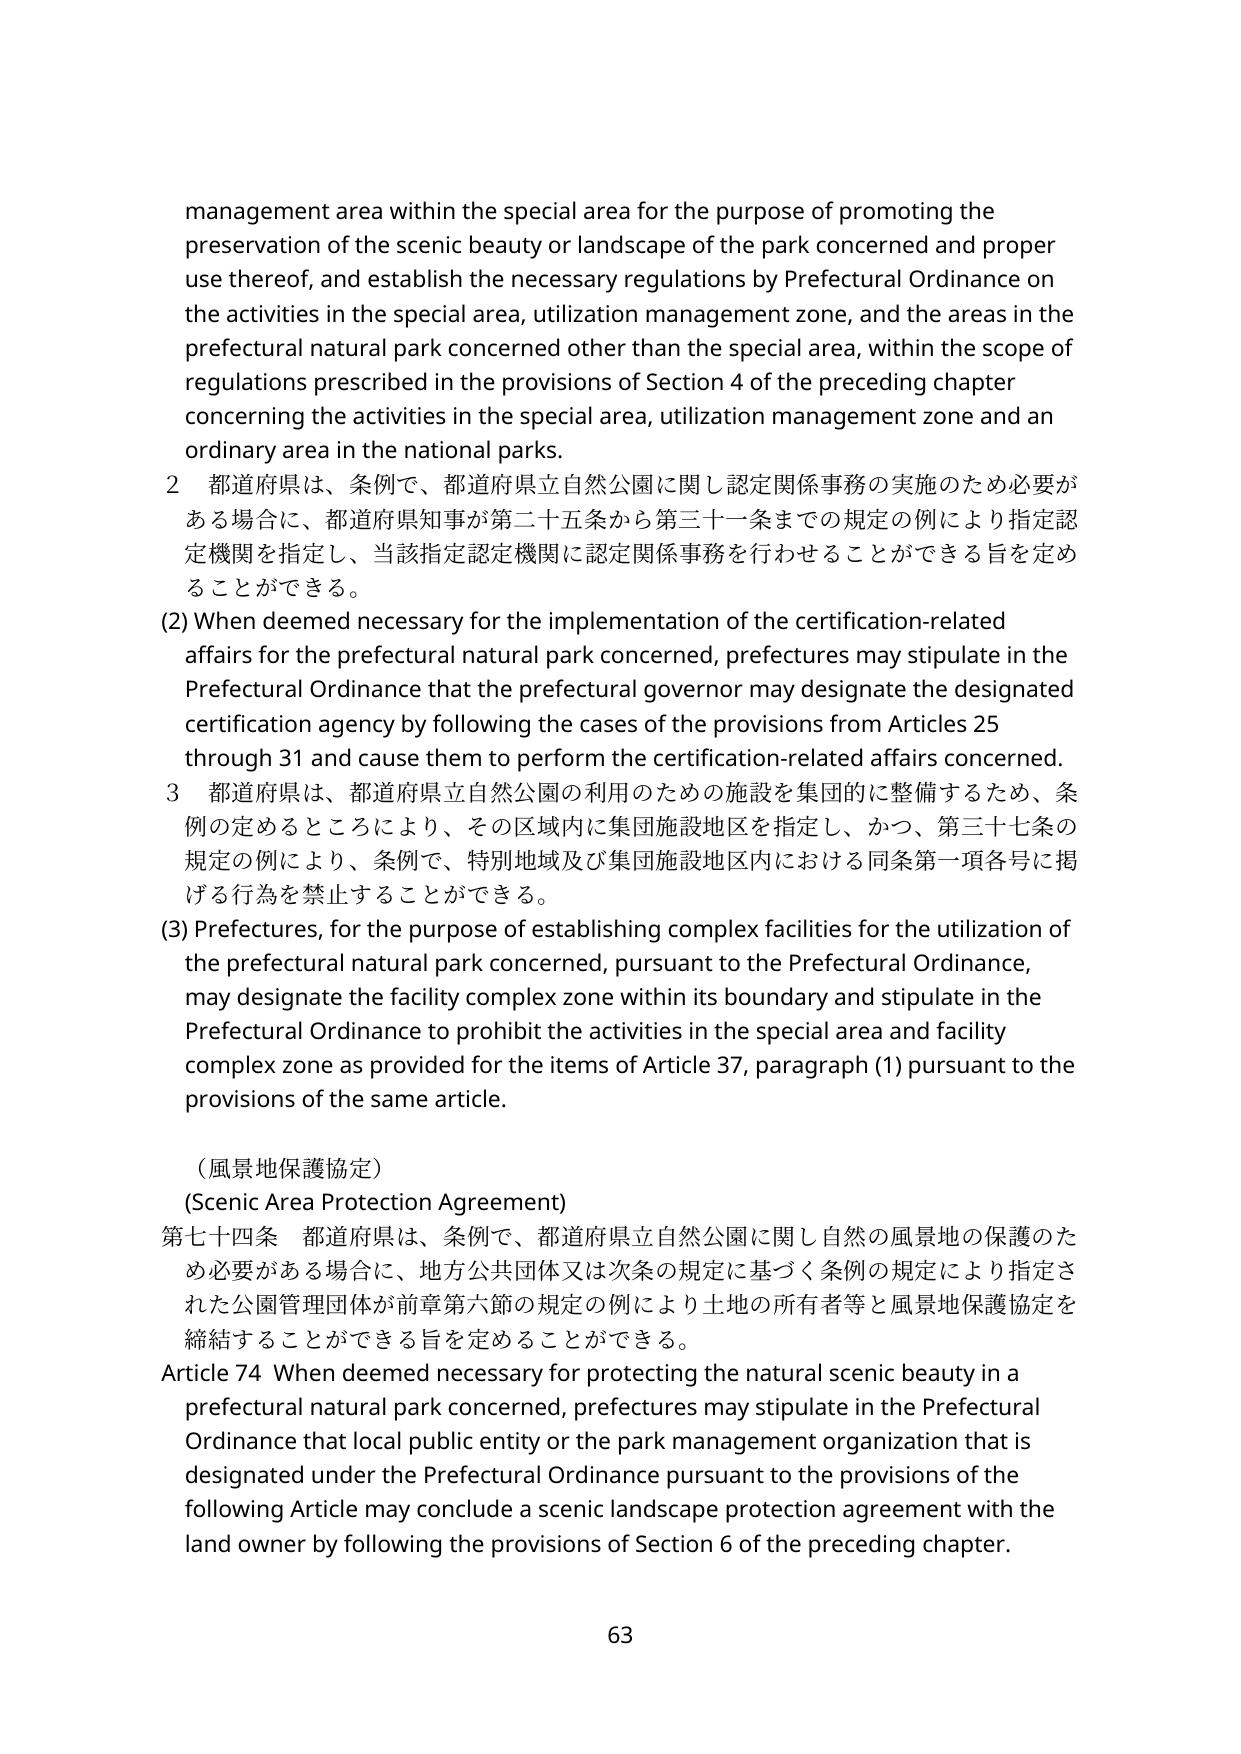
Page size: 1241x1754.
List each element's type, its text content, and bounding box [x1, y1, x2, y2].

text （風景地保護協定） [184, 1150, 1079, 1184]
text Article 74 When deemed necessary for protecting the natural scenic beauty in a prefectural natural park concerned, prefectures may stipulate in the Prefectural Ordinance that local public entity or the park management organization that is designated under the Prefectural Ordinance pursuant to the provisions of the following Article may conclude a scenic landscape protection agreement with the land owner by following the provisions of Section 6 of the preceding chapter. [161, 1355, 1079, 1560]
text ２ 都道府県は、条例で、都道府県立自然公園に関し認定関係事務の実施のため必要がある場合に、都道府県知事が第二十五条から第三十一条までの規定の例により指定認定機関を指定し、当該指定認定機関に認定関係事務を行わせることができる旨を定めることができる。 [161, 467, 1079, 604]
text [161, 194, 1079, 467]
text (3) Prefectures, for the purpose of establishing complex facilities for the utilization of the prefectural natural park concerned, pursuant to the Prefectural Ordinance, may designate the facility complex zone within its boundary and stipulate in the Prefectural Ordinance to prohibit the activities in the special area and facility complex zone as provided for the items of Article 37, paragraph (1) pursuant to the provisions of the same article. [161, 911, 1079, 1116]
text 第七十四条 都道府県は、条例で、都道府県立自然公園に関し自然の風景地の保護のため必要がある場合に、地方公共団体又は次条の規定に基づく条例の規定により指定された公園管理団体が前章第六節の規定の例により土地の所有者等と風景地保護協定を締結することができる旨を定めることができる。 [161, 1219, 1079, 1355]
text (2) When deemed necessary for the implementation of the certification-related affairs for the prefectural natural park concerned, prefectures may stipulate in the Prefectural Ordinance that the prefectural governor may designate the designated certification agency by following the cases of the provisions from Articles 25 through 31 and cause them to perform the certification-related affairs concerned. [161, 604, 1079, 774]
text (Scenic Area Protection Agreement) [184, 1184, 1079, 1219]
text ３ 都道府県は、都道府県立自然公園の利用のための施設を集団的に整備するため、条例の定めるところにより、その区域内に集団施設地区を指定し、かつ、第三十七条の規定の例により、条例で、特別地域及び集団施設地区内における同条第一項各号に掲げる行為を禁止することができる。 [161, 774, 1079, 911]
